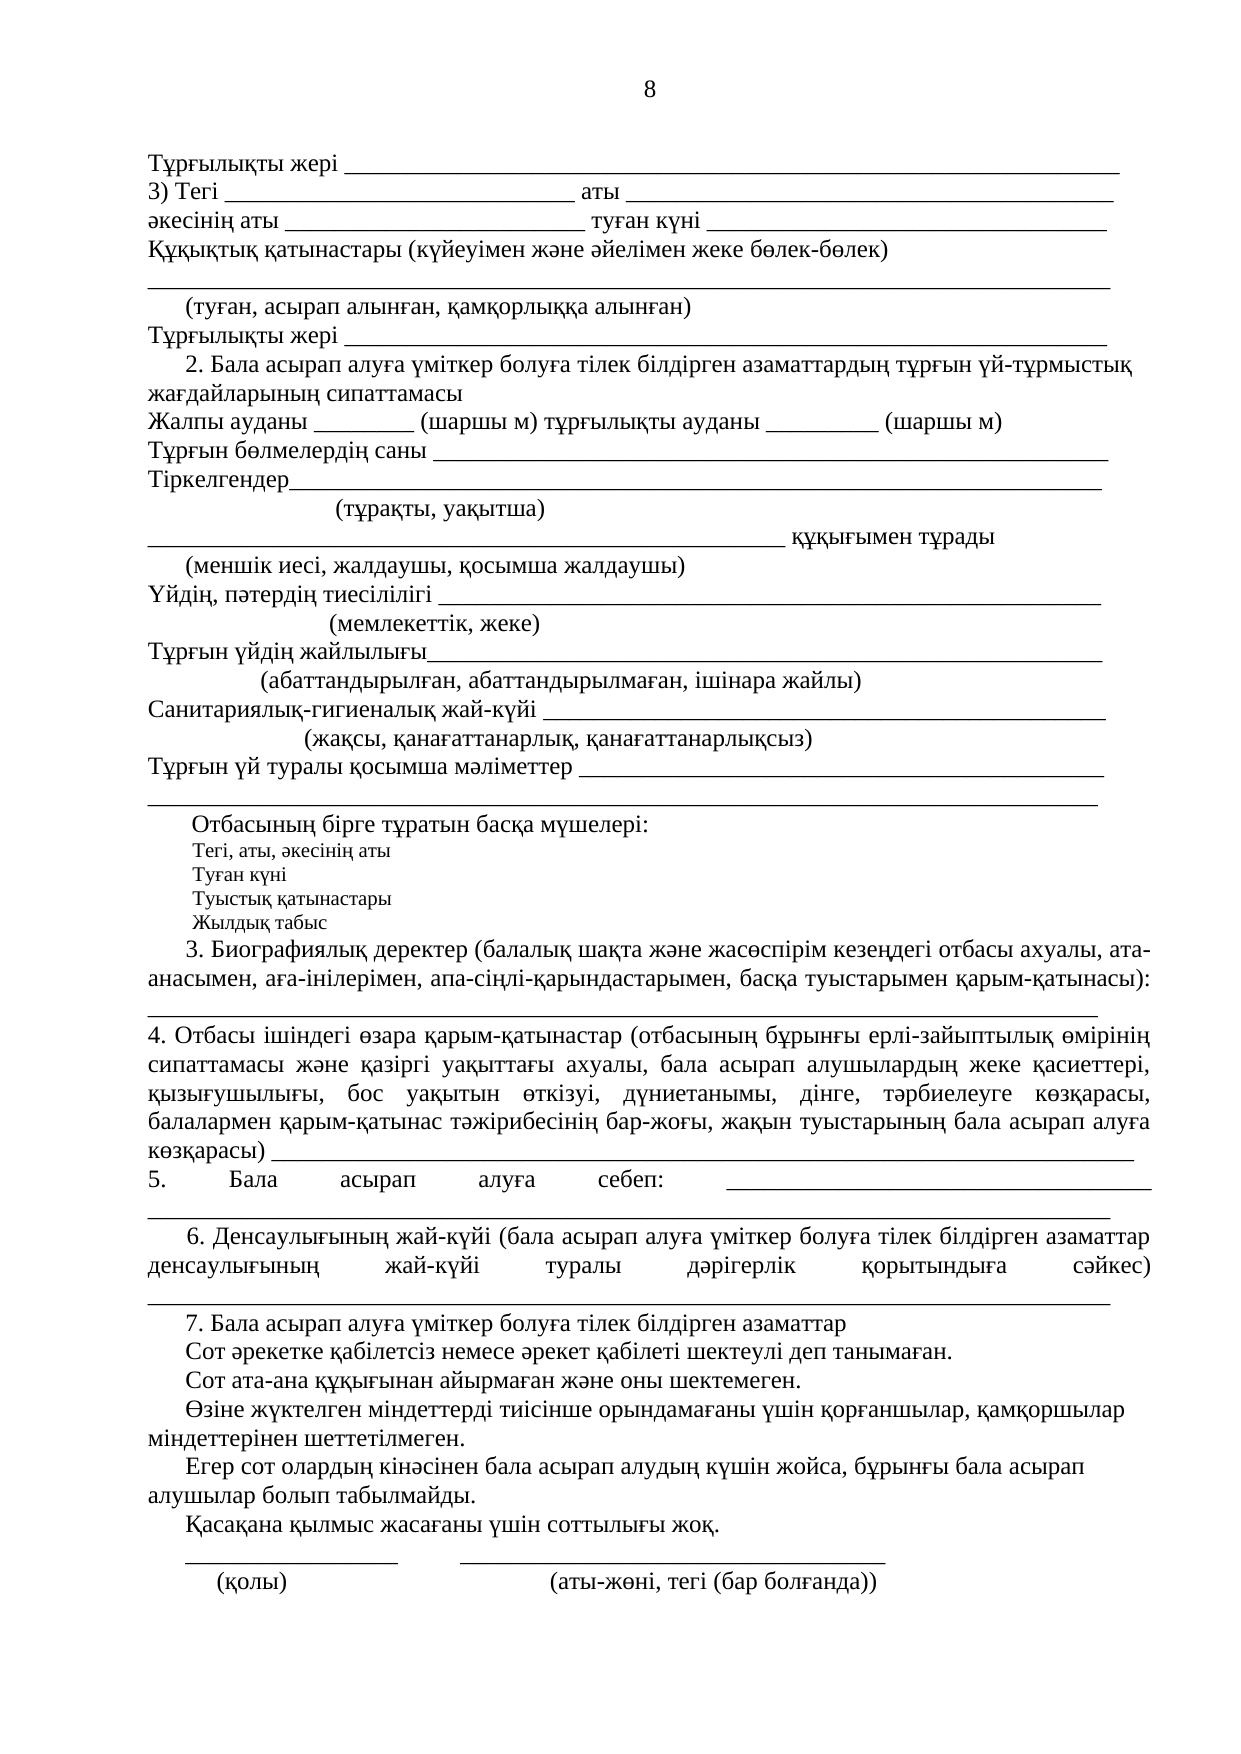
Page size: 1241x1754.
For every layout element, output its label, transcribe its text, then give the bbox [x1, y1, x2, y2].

text 7. Бала асырап алуға үміткер болуға тілек білдірген азаматтар Сот әрекетке қабілетсіз немесе әрекет қабілеті шектеулі деп танымаған. Сот ата-ана құқығынан айырмаған және оны шектемеген. Өзіне жүктелген міндеттерді тиісінше орындамағаны үшін қорғаншылар, қамқоршылар міндеттерінен шеттетілмеген. Егер сот олардың кінәсінен бала асырап алудың күшін жойса, бұрынғы бала асырап алушылар болып табылмайды. Қасақана қылмыс жасағаны үшін соттылығы жоқ. [148, 1308, 1152, 1538]
text Тегі, аты, әкесінің аты [192, 838, 1152, 862]
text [148, 1538, 1152, 1595]
text 3. Биографиялық деректер (балалық шақта және жасөспірім кезеңдегі отбасы ахуалы, ата-анасымен, аға-інілерімен, апа-сіңлі-қарындастарымен, басқа туыстарымен қарым-қатынасы): ____________________________________________________________________________ [148, 934, 1152, 1020]
text Туған күні [192, 862, 1152, 886]
text 4. Отбасы ішіндегі өзара қарым-қатынастар (отбасының бұрынғы ерлі-зайыптылық өмірінің сипаттамасы және қазіргі уақыттағы ахуалы, бала асырап алушылардың жеке қасиеттері, қызығушылығы, бос уақытын өткізуі, дүниетанымы, дінге, тәрбиелеуге көзқарасы, балалармен қарым-қатынас тәжірибесінің бар-жоғы, жақын туыстарының бала асырап алуға көзқарасы) _____________________________________________________________________ [148, 1020, 1152, 1164]
text Туыстық қатынастары [192, 886, 1152, 910]
text Жылдық табыс [192, 910, 1152, 934]
text Отбасының бірге тұратын басқа мүшелері: [148, 809, 1152, 838]
text 5. Бала асырап алуға себеп: __________________________________ _____________________________________________________________________________ 6. Денсаулығының жай-күйі (бала асырап алуға үміткер болуға тілек білдірген азаматтар денсаулығының жай-күйі туралы дәрігерлік қорытындыға сәйкес) _____________________________________________________________________________ [148, 1164, 1152, 1308]
text 2. Бала асырап алуға үміткер болуға тілек білдірген азаматтардың тұрғын үй-тұрмыстық жағдайларының сипаттамасы Жалпы ауданы ________ (шаршы м) тұрғылықты ауданы _________ (шаршы м) Тұрғын бөлмелердің саны ______________________________________________________ Тіркелгендер_________________________________________________________________ (тұрақты, уақытша) ___________________________________________________ құқығымен тұрады (меншік иесі, жалдаушы, қосымша жалдаушы) Үйдің, пәтердің тиесілілігі _____________________________________________________ (мемлекеттік, жеке) Тұрғын үйдің жайлылығы______________________________________________________ (абаттандырылған, абаттандырылмаған, ішінара жайлы) Санитариялық-гигиеналық жай-күйі _____________________________________________ (жақсы, қанағаттанарлық, қанағаттанарлықсыз) Тұрғын үй туралы қосымша мәліметтер __________________________________________ ____________________________________________________________________________ [148, 349, 1152, 809]
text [148, 148, 1152, 349]
